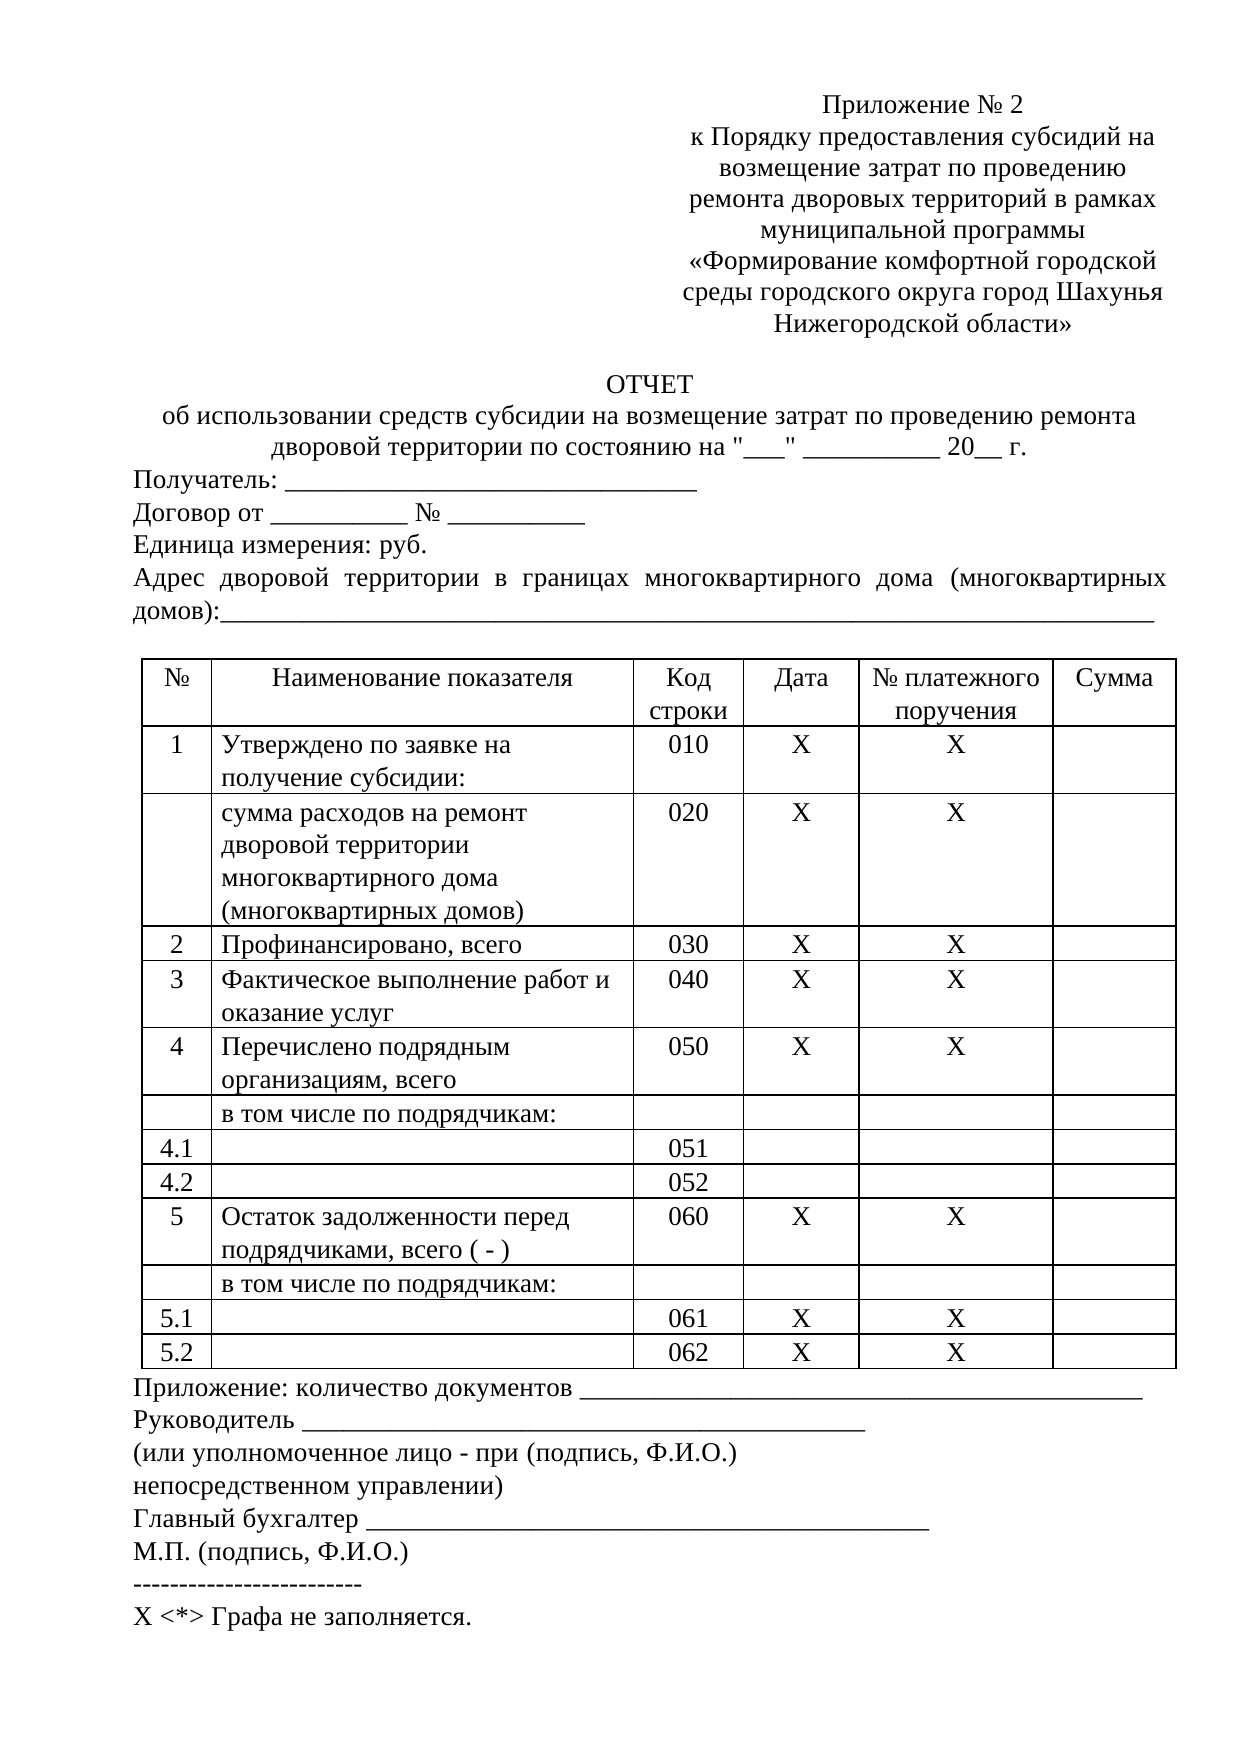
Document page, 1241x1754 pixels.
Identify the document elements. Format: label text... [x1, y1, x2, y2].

table_cell 050 [634, 1028, 743, 1094]
table_cell [143, 1096, 211, 1128]
table_cell [744, 1130, 858, 1163]
table_cell [860, 1165, 1052, 1197]
table_cell 020 [634, 794, 743, 925]
table_cell [212, 1130, 633, 1163]
table_cell 5 [143, 1199, 211, 1264]
table_cell в том числе по подрядчикам: [212, 1266, 633, 1299]
table_cell [860, 1096, 1052, 1128]
table_cell X [744, 1199, 858, 1264]
table_cell 5.1 [143, 1300, 211, 1333]
table_cell 051 [634, 1130, 743, 1163]
table_header № платежного поручения [860, 660, 1052, 725]
table_cell 040 [634, 961, 743, 1027]
table_cell 030 [634, 927, 743, 960]
table_cell [634, 1096, 743, 1128]
table_cell 060 [634, 1199, 743, 1264]
table_cell [1054, 1266, 1175, 1299]
table_header Дата [744, 660, 858, 725]
table_cell Перечислено подрядным организациям, всего [212, 1028, 633, 1094]
table_header Код строки [634, 660, 743, 725]
table_cell Утверждено по заявке на получение субсидии: [212, 727, 633, 792]
table_cell [1054, 1165, 1175, 1197]
table_cell X [860, 927, 1052, 960]
table_cell Профинансировано, всего [212, 927, 633, 960]
table_cell 1 [143, 727, 211, 792]
table_cell [212, 1165, 633, 1197]
table_cell 4 [143, 1028, 211, 1094]
table_cell Остаток задолженности перед подрядчиками, всего ( - ) [212, 1199, 633, 1264]
table_cell [212, 1300, 633, 1333]
table_cell X [860, 1300, 1052, 1333]
table_cell [634, 1266, 743, 1299]
table_cell X [860, 961, 1052, 1027]
table_cell X [860, 1199, 1052, 1264]
table_cell [1054, 1028, 1175, 1094]
table_header Наименование показателя [212, 660, 633, 725]
table_cell X [744, 794, 858, 925]
table_cell 2 [143, 927, 211, 960]
table_cell [860, 1266, 1052, 1299]
table_cell 052 [634, 1165, 743, 1197]
table_cell [143, 1266, 211, 1299]
table_cell X [744, 1300, 858, 1333]
table_cell X [744, 1335, 858, 1367]
text Получатель: ______________________________ Договор от __________ № __________ Единица измерения: руб. [133, 461, 1167, 560]
table_cell X [860, 1335, 1052, 1367]
table_cell Фактическое выполнение работ и оказание услуг [212, 961, 633, 1027]
text Приложение: количество документов _________________________________________ Руководитель _________________________________________ (или уполномоченное лицо - при (подпись, Ф.И.О.) непосредственном управлении) [133, 1369, 1167, 1500]
text ОТЧЕТ об использовании средств субсидии на возмещение затрат по проведению ремонта дворовой территории по состоянию на "___" __________ 20__ г. [133, 368, 1167, 461]
table_cell [1054, 794, 1175, 925]
table_cell [212, 1335, 633, 1367]
table_cell 5.2 [143, 1335, 211, 1367]
table_cell [744, 1266, 858, 1299]
table_cell [1054, 1130, 1175, 1163]
table_cell [1054, 1300, 1175, 1333]
table_cell [744, 1096, 858, 1128]
table_header № [143, 660, 211, 725]
table_cell [1054, 961, 1175, 1027]
text Приложение № 2 к Порядку предоставления субсидий на возмещение затрат по проведению ремонта дворовых территорий в рамках муниципальной программы «Формирование комфортной городской среды городского округа город Шахунья Нижегородской области» [679, 89, 1167, 338]
table_cell 4.2 [143, 1165, 211, 1197]
table_cell X [744, 1028, 858, 1094]
table_cell X [860, 794, 1052, 925]
table_cell сумма расходов на ремонт дворовой территории многоквартирного дома (многоквартирных домов) [212, 794, 633, 925]
text Главный бухгалтер _________________________________________ М.П. (подпись, Ф.И.О.) ------------------------- X <*> Графа не заполняется. [133, 1500, 1167, 1632]
table_cell [1054, 1199, 1175, 1264]
table_cell X [860, 1028, 1052, 1094]
table_cell 3 [143, 961, 211, 1027]
table_cell [1054, 1335, 1175, 1367]
text Адрес дворовой территории в границах многоквартирного дома (многоквартирных домов):____________________________________________________________________ [133, 560, 1167, 658]
table_cell 061 [634, 1300, 743, 1333]
table_cell X [744, 961, 858, 1027]
table_cell [744, 1165, 858, 1197]
table_header Сумма [1054, 660, 1175, 725]
table_cell [1054, 1096, 1175, 1128]
table_cell [1054, 727, 1175, 792]
table_cell 010 [634, 727, 743, 792]
table_cell 062 [634, 1335, 743, 1367]
table_cell [860, 1130, 1052, 1163]
table_cell [1054, 927, 1175, 960]
table_cell X [860, 727, 1052, 792]
table_cell X [744, 727, 858, 792]
table_cell 4.1 [143, 1130, 211, 1163]
table_cell X [744, 927, 858, 960]
table_cell [143, 794, 211, 925]
table_cell в том числе по подрядчикам: [212, 1096, 633, 1128]
